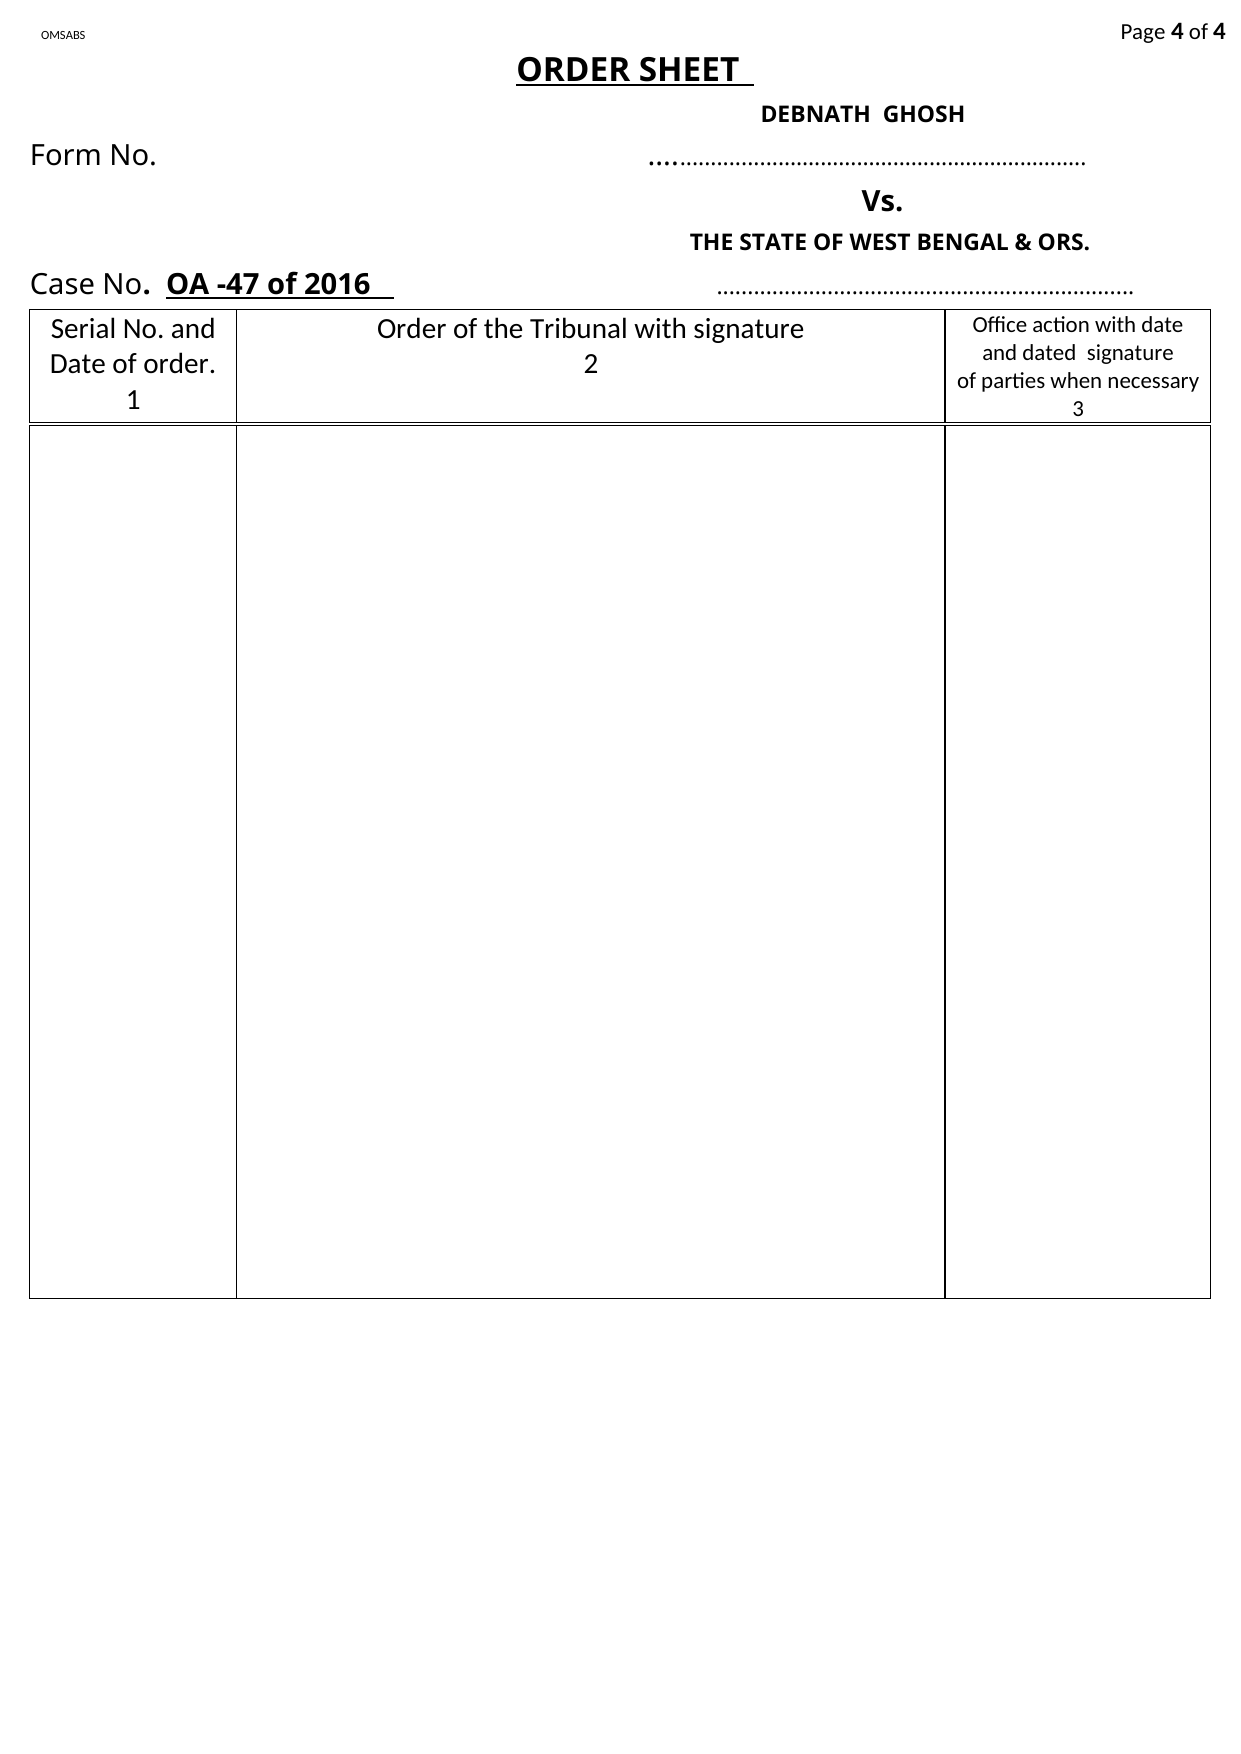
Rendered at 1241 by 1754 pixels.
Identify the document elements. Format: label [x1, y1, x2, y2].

table_cell [237, 426, 944, 1298]
table_cell [946, 426, 1210, 1298]
table_cell [30, 426, 236, 1298]
